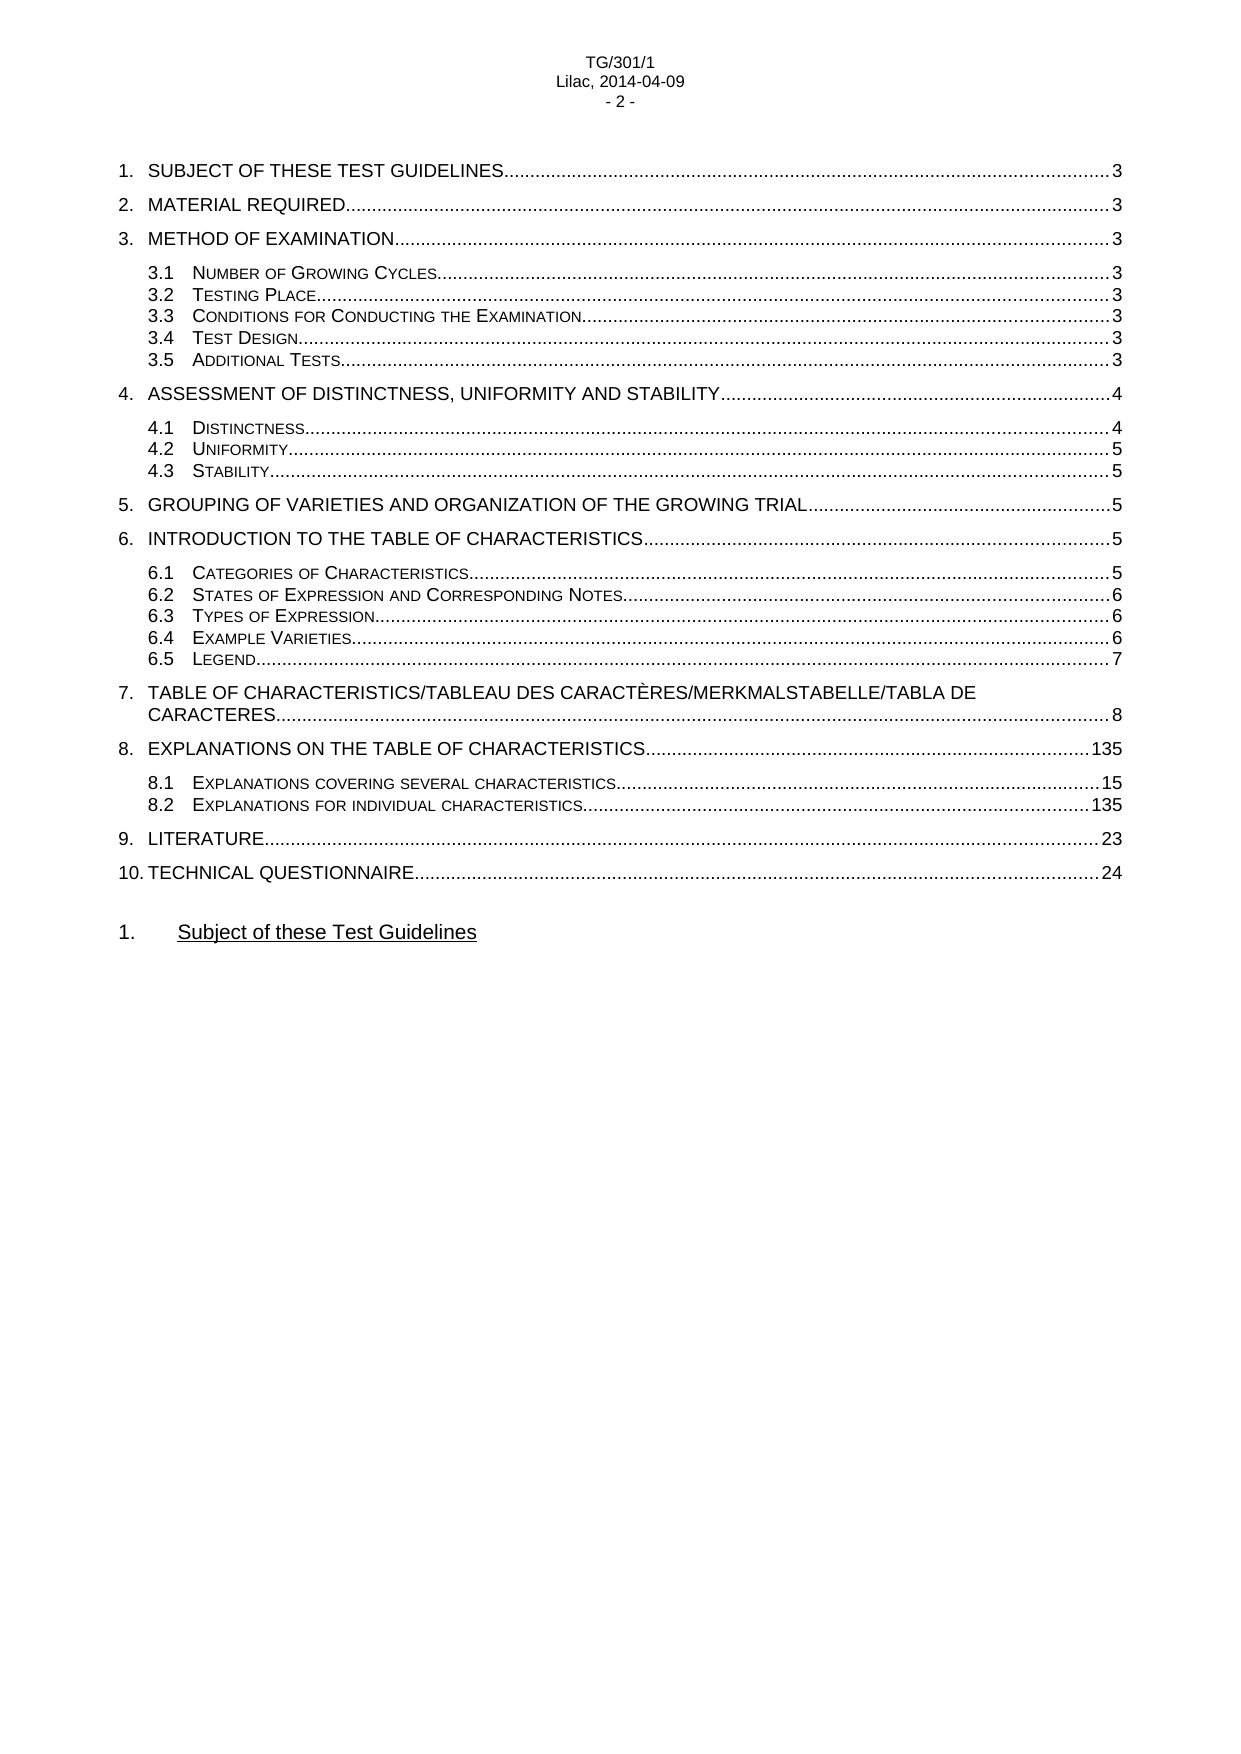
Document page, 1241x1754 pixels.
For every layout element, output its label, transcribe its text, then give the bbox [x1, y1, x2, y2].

text 3. Method of Examination 3 [118, 228, 1033, 250]
text 8.1 Explanations covering several characteristics 15 [148, 772, 1033, 793]
text 6.5 Legend 7 [148, 648, 1033, 670]
text 3.2 Testing Place 3 [148, 284, 1033, 305]
text 8. Explanations on the Table of Characteristics 135 [118, 738, 1033, 759]
subtitle Subject of these Test Guidelines [118, 919, 1122, 943]
text 6. Introduction to the Table of Characteristics 5 [118, 528, 1033, 549]
text 6.4 Example Varieties 6 [148, 627, 1033, 648]
text 5. Grouping of Varieties and Organization of the Growing Trial 5 [118, 494, 1033, 515]
text 7. Table of Characteristics/Tableau des caractères/Merkmalstabelle/Tabla de caracteres 8 [118, 682, 1033, 725]
text 9. Literature 23 [118, 827, 1033, 849]
text 4. Assessment of Distinctness, Uniformity and Stability 4 [118, 382, 1033, 404]
text 4.1 Distinctness 4 [148, 417, 1033, 438]
text 6.1 Categories of Characteristics 5 [148, 562, 1033, 583]
text 6.3 Types of Expression 6 [148, 605, 1033, 627]
text 8.2 Explanations for individual characteristics 135 [148, 793, 1033, 815]
text 4.3 Stability 5 [148, 460, 1033, 481]
text 4.2 Uniformity 5 [148, 438, 1033, 460]
text 3.3 Conditions for Conducting the Examination 3 [148, 305, 1033, 327]
text 3.4 Test Design 3 [148, 327, 1033, 348]
text 6.2 States of Expression and Corresponding Notes 6 [148, 583, 1033, 605]
text 10. Technical Questionnaire 24 [118, 862, 1033, 883]
text 3.1 Number of Growing Cycles 3 [148, 262, 1033, 284]
text 3.5 Additional Tests 3 [148, 348, 1033, 370]
text 1. Subject of these Test Guidelines 3 [118, 160, 1033, 182]
text 2. Material Required 3 [118, 194, 1033, 216]
